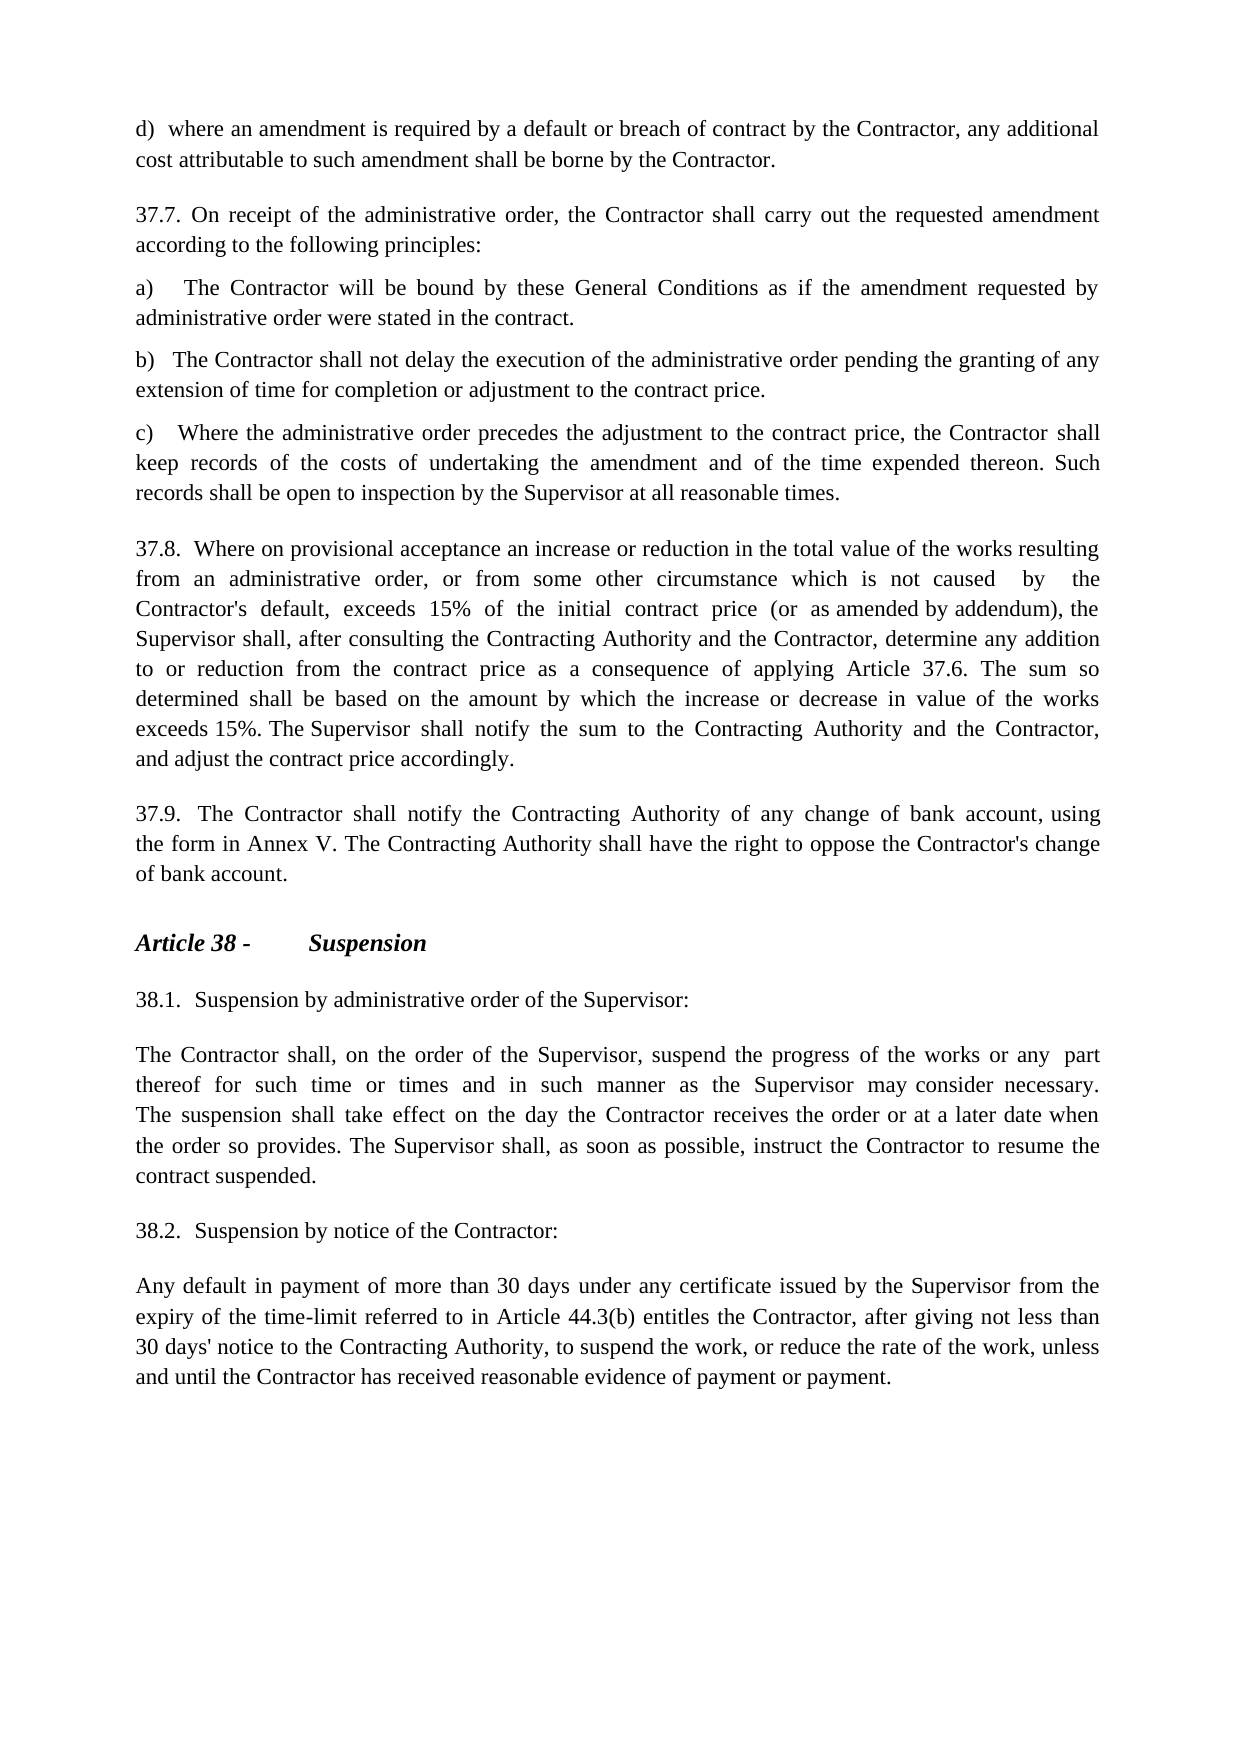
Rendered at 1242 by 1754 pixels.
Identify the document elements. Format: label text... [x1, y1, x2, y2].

text 37.7. On receipt of the administrative order, the Contractor shall carry out the requested amendment according to the following principles: [135, 201, 1099, 257]
text b) The Contractor shall not delay the execution of the administrative order pending the granting of any extension of time for completion or adjustment to the contract price. [135, 346, 1099, 403]
text 38.2. Suspension by notice of the Contractor: [135, 1217, 1108, 1244]
text 37.9. The Contractor shall notify the Contracting Authority of any change of bank account, using the form in Annex V. The Contracting Authority shall have the right to oppose the Contractor's change of bank account. [135, 800, 1100, 886]
text Article 38 - Suspension [135, 928, 1108, 957]
text Any default in payment of more than 30 days under any certificate issued by the Supervisor from the expiry of the time-limit referred to in Article 44.3(b) entitles the Contractor, after giving not less than 30 days' notice to the Contracting Authority, to suspend the work, or reduce the rate of the work, unless and until the Contractor has received reasonable evidence of payment or payment. [135, 1273, 1100, 1389]
text 37.8. Where on provisional acceptance an increase or reduction in the total value of the works resulting from an administrative order, or from some other circumstance which is not caused by the Contractor's default, exceeds 15% of the initial contract price (or as amended by addendum), the Supervisor shall, after consulting the Contracting Authority and the Contractor, determine any addition to or reduction from the contract price as a consequence of applying Article 37.6. The sum so determined shall be based on the amount by which the increase or decrease in value of the works exceeds 15%. The Supervisor shall notify the sum to the Contracting Authority and the Contractor, and adjust the contract price accordingly. [135, 535, 1100, 771]
text The Contractor shall, on the order of the Supervisor, suspend the progress of the works or any part thereof for such time or times and in such manner as the Supervisor may consider necessary. The suspension shall take effect on the day the Contractor receives the order or at a later date when the order so provides. The Supervisor shall, as soon as possible, instruct the Contractor to resume the contract suspended. [135, 1041, 1100, 1188]
text a) The Contractor will be bound by these General Conditions as if the amendment requested by administrative order were stated in the contract. [135, 274, 1100, 330]
text c) Where the administrative order precedes the adjustment to the contract price, the Contractor shall keep records of the costs of undertaking the amendment and of the time expended thereon. Such records shall be open to inspection by the Supervisor at all reasonable times. [135, 419, 1100, 506]
text 38.1. Suspension by administrative order of the Supervisor: [135, 986, 1108, 1012]
text d) where an amendment is required by a default or breach of contract by the Contractor, any additional cost attributable to such amendment shall be borne by the Contractor. [135, 115, 1100, 172]
